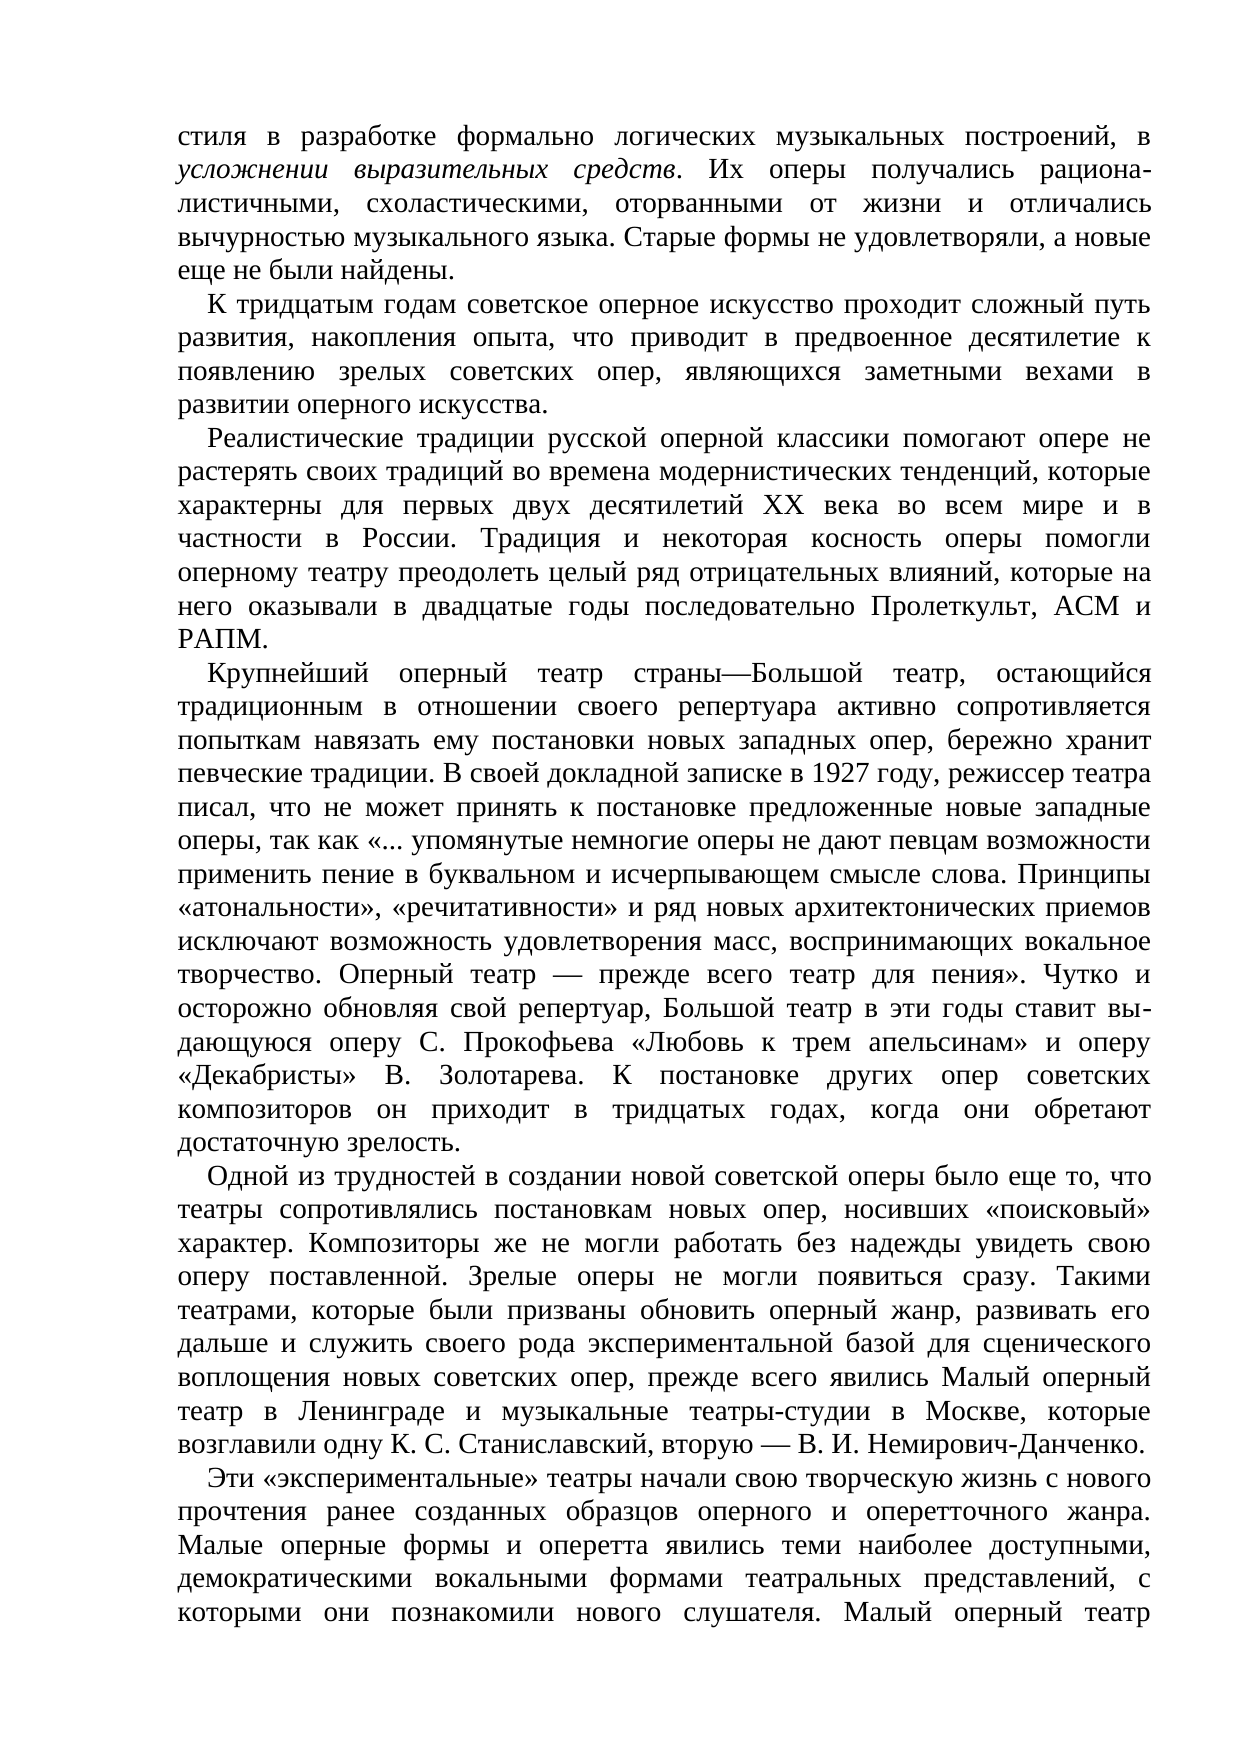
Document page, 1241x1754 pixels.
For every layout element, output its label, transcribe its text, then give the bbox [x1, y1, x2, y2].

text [177, 1460, 1152, 1627]
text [177, 118, 1152, 286]
text Одной из трудностей в создании новой советской оперы было еще то, что театры сопротивлялись постановкам новых опер, носивших «поисковый» характер. Композиторы же не могли работать без надежды увидеть свою оперу поставленной. Зрелые оперы не могли появиться сразу. Такими театрами, которые были призваны обновить оперный жанр, развивать его дальше и служить своего рода экспериментальной базой для сценического воплощения новых советских опер, прежде всего явились Малый оперный театр в Ленинграде и музыкальные театры-студии в Москве, которые возглавили одну К. С. Станиславский, вторую — В. И. Немирович-Данченко. [177, 1158, 1152, 1460]
text Крупнейший оперный театр страны—Большой театр, остающийся традиционным в отношении своего репертуара активно сопротивляется попыткам навязать ему постановки новых западных опер, бережно хранит певческие традиции. В своей докладной записке в 1927 году, режиссер театра писал, что не может принять к постановке предложенные новые западные оперы, так как «... упомянутые немногие оперы не дают певцам возможности применить пение в буквальном и исчерпывающем смысле слова. Принципы «атональности», «речитативности» и ряд новых архитектонических приемов исключают возможность удовлетворения масс, воспринимающих вокальное творчество. Оперный театр — прежде всего театр для пения». Чутко и осторожно обновляя свой репертуар, Большой театр в эти годы ставит выдающуюся оперу С. Прокофьева «Любовь к трем апельсинам» и оперу «Декабристы» В. Золотарева. К постановке других опер советских композиторов он приходит в тридцатых годах, когда они обретают достаточную зрелость. [177, 655, 1152, 1158]
text К тридцатым годам советское оперное искусство проходит сложный путь развития, накопления опыта, что приводит в предвоенное десятилетие к появлению зрелых советских опер, являющихся заметными вехами в развитии оперного искусства. [177, 286, 1152, 420]
text Реалистические традиции русской оперной классики помогают опере не растерять своих традиций во времена модернистических тенденций, которые характерны для первых двух десятилетий XX века во всем мире и в частности в России. Традиция и некоторая косность оперы помогли оперному театру преодолеть целый ряд отрицательных влияний, которые на него оказывали в двадцатые годы последовательно Пролеткульт, АСМ и РАПМ. [177, 420, 1152, 655]
